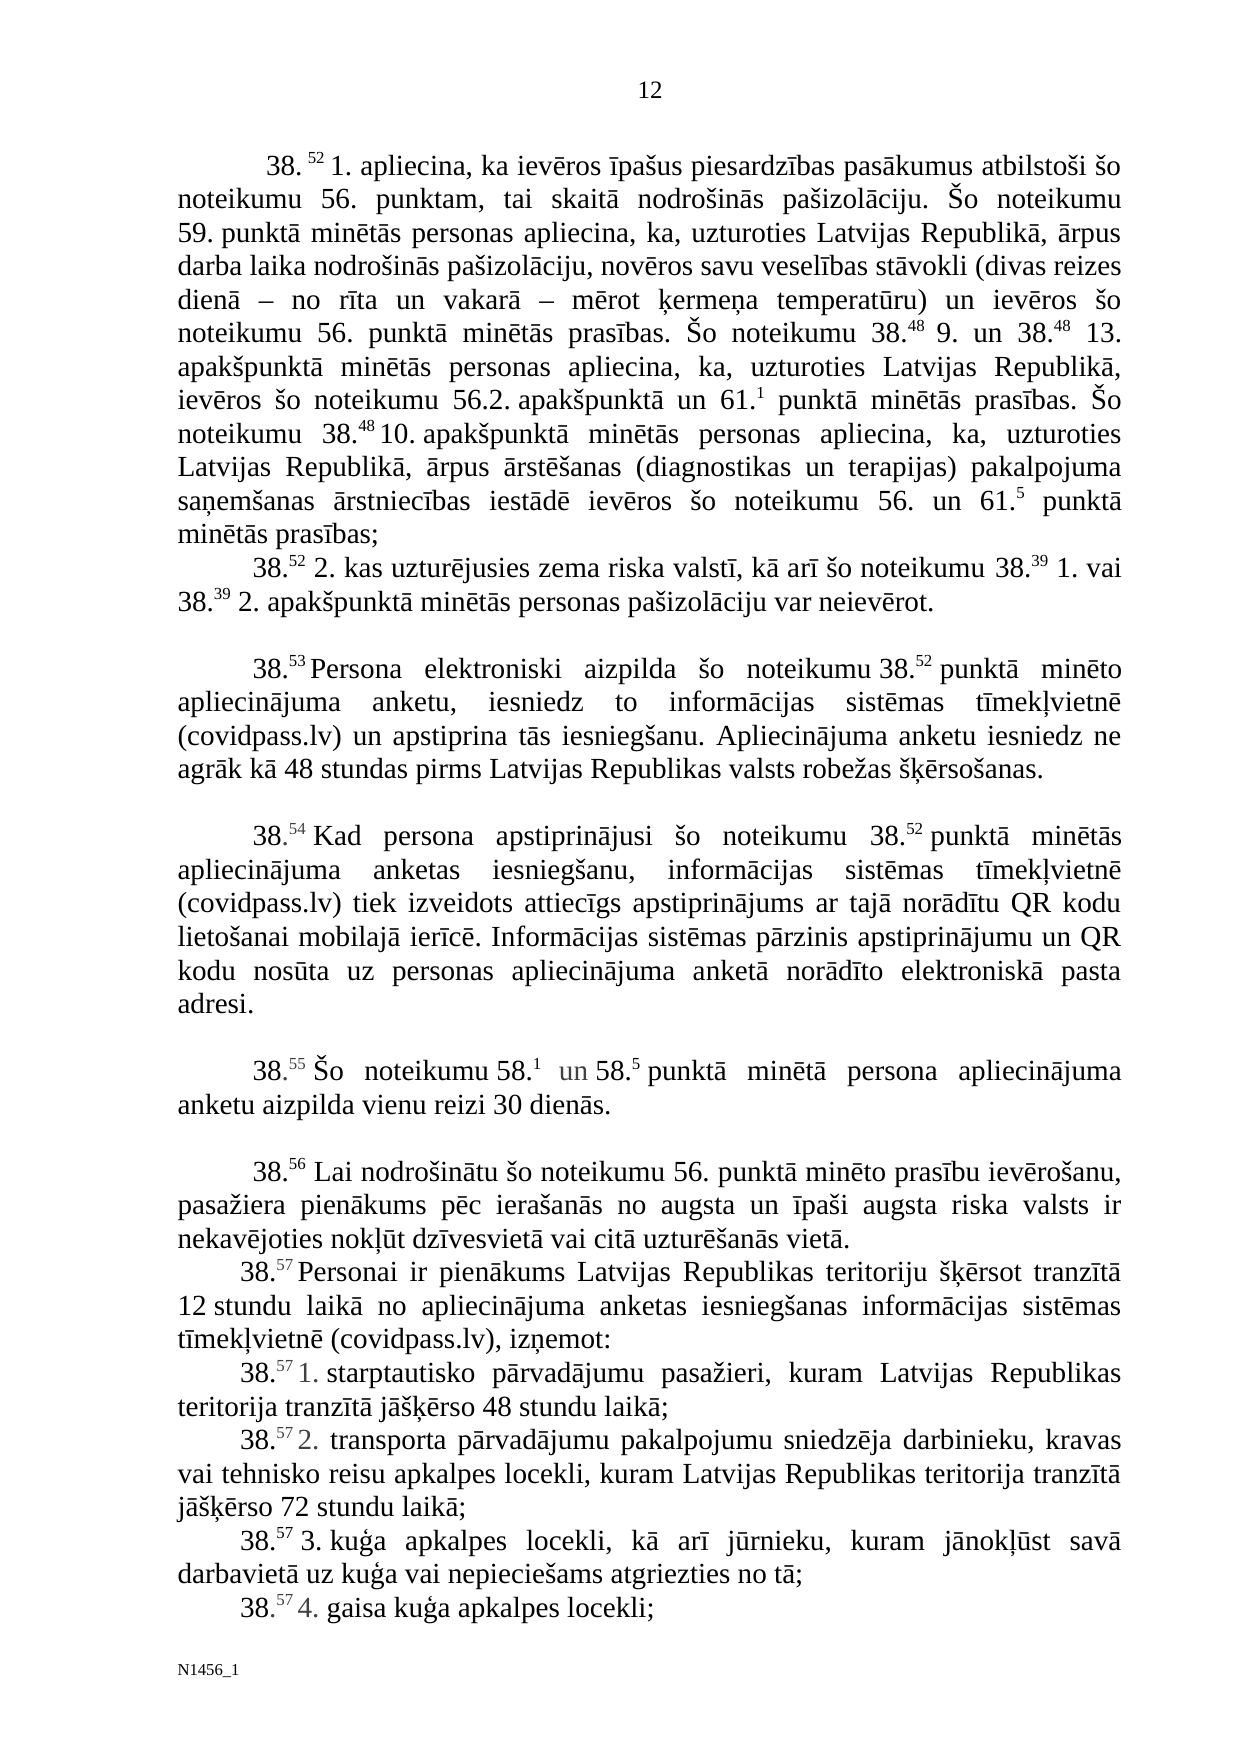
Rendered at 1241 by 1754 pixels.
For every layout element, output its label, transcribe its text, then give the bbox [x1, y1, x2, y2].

text 38.56 Lai nodrošinātu šo noteikumu 56. punktā minēto prasību ievērošanu, pasažiera pienākums pēc ierašanās no augsta un īpaši augsta riska valsts ir nekavējoties nokļūt dzīvesvietā vai citā uzturēšanās vietā. [177, 1154, 1122, 1254]
text 38. 52 1. apliecina, ka ievēros īpašus piesardzības pasākumus atbilstoši šo noteikumu 56. punktam, tai skaitā nodrošinās pašizolāciju. Šo noteikumu 59. punktā minētās personas apliecina, ka, uzturoties Latvijas Republikā, ārpus darba laika nodrošinās pašizolāciju, novēros savu veselības stāvokli (divas reizes dienā – no rīta un vakarā – mērot ķermeņa temperatūru) un ievēros šo noteikumu 56. punktā minētās prasības. Šo noteikumu 38.48 9. un 38.48 13. apakšpunktā minētās personas apliecina, ka, uzturoties Latvijas Republikā, ievēros šo noteikumu 56.2. apakšpunktā un 61.1 punktā minētās prasības. Šo noteikumu 38.48 10. apakšpunktā minētās personas apliecina, ka, uzturoties Latvijas Republikā, ārpus ārstēšanas (diagnostikas un terapijas) pakalpojuma saņemšanas ārstniecības iestādē ievēros šo noteikumu 56. un 61.5 punktā minētās prasības; [177, 148, 1122, 550]
text 38.53 Persona elektroniski aizpilda šo noteikumu 38.52 punktā minēto apliecinājuma anketu, iesniedz to informācijas sistēmas tīmekļvietnē (covidpass.lv) un apstiprina tās iesniegšanu. Apliecinājuma anketu iesniedz ne agrāk kā 48 stundas pirms Latvijas Republikas valsts robežas šķērsošanas. [177, 651, 1122, 785]
text 38.52 2. kas uzturējusies zema riska valstī, kā arī šo noteikumu 38.39 1. vai 38.39 2. apakšpunktā minētās personas pašizolāciju var neievērot. [177, 550, 1122, 617]
text 38.55 Šo noteikumu 58.1 un 58.5 punktā minētā persona apliecinājuma anketu aizpilda vienu reizi 30 dienās. [177, 1053, 1122, 1120]
text 38.57 2. transporta pārvadājumu pakalpojumu sniedzēja darbinieku, kravas vai tehnisko reisu apkalpes locekli, kuram Latvijas Republikas teritorija tranzītā jāšķērso 72 stundu laikā; [177, 1422, 1122, 1523]
text 38.57 Personai ir pienākums Latvijas Republikas teritoriju šķērsot tranzītā 12 stundu laikā no apliecinājuma anketas iesniegšanas informācijas sistēmas tīmekļvietnē (covidpass.lv), izņemot: [177, 1254, 1122, 1355]
text 38.54 Kad persona apstiprinājusi šo noteikumu 38.52 punktā minētās apliecinājuma anketas iesniegšanu, informācijas sistēmas tīmekļvietnē (covidpass.lv) tiek izveidots attiecīgs apstiprinājums ar tajā norādītu QR kodu lietošanai mobilajā ierīcē. Informācijas sistēmas pārzinis apstiprinājumu un QR kodu nosūta uz personas apliecinājuma anketā norādīto elektroniskā pasta adresi. [177, 818, 1122, 1020]
text 38.57 3. kuģa apkalpes locekli, kā arī jūrnieku, kuram jānokļūst savā darbavietā uz kuģa vai nepieciešams atgriezties no tā; [177, 1523, 1122, 1590]
text 38.57 1. starptautisko pārvadājumu pasažieri, kuram Latvijas Republikas teritorija tranzītā jāšķērso 48 stundu laikā; [177, 1355, 1122, 1422]
text 38.57 4. gaisa kuģa apkalpes locekli; [177, 1590, 1122, 1623]
